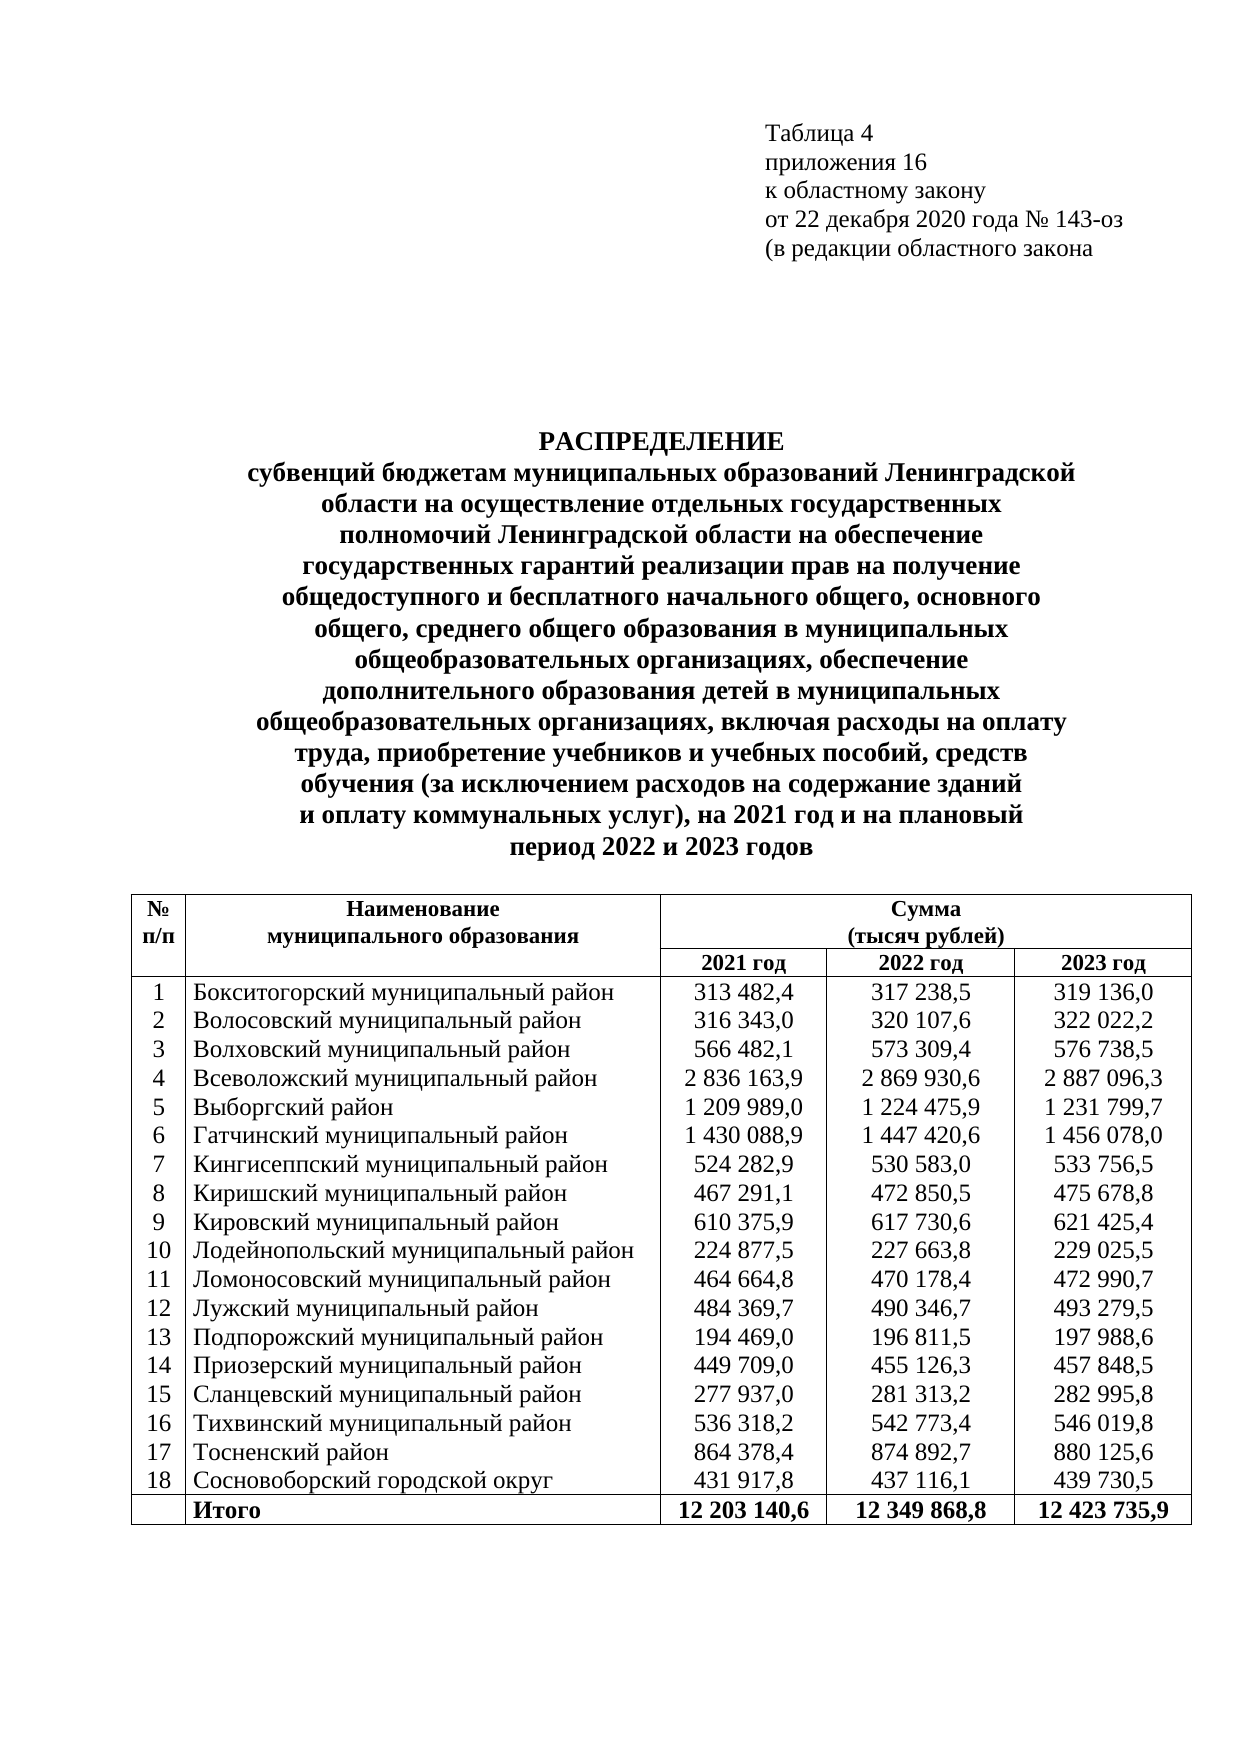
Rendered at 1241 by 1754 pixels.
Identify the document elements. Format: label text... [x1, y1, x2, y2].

table_cell Сланцевский муниципальный район [186, 1379, 660, 1408]
table_cell 546 019,8 [1015, 1408, 1191, 1437]
table_cell 282 995,8 [1015, 1379, 1191, 1408]
table_cell 472 850,5 [827, 1178, 1014, 1207]
table_cell 277 937,0 [661, 1379, 826, 1408]
table_cell 880 125,6 [1015, 1437, 1191, 1465]
text РАСПРЕДЕЛЕНИЕ [159, 425, 1163, 456]
table_cell 484 369,7 [661, 1293, 826, 1322]
table_cell 194 469,0 [661, 1322, 826, 1350]
table_cell 7 [132, 1149, 185, 1178]
text общеобразовательных организациях, обеспечение [159, 643, 1163, 674]
table_header № п/п [132, 895, 185, 976]
table_cell 490 346,7 [827, 1293, 1014, 1322]
table_cell 439 730,5 [1015, 1465, 1191, 1494]
table_cell Приозерский муниципальный район [186, 1350, 660, 1379]
table_cell 3 [132, 1034, 185, 1063]
table_cell 227 663,8 [827, 1235, 1014, 1264]
table_cell Сосновоборский городской округ [186, 1465, 660, 1494]
text (в редакции областного закона [765, 233, 1163, 262]
table_cell Гатчинский муниципальный район [186, 1120, 660, 1149]
table_cell 317 238,5 [827, 977, 1014, 1005]
table_cell 2 869 930,6 [827, 1063, 1014, 1092]
text период 2022 и 2023 годов [159, 830, 1163, 861]
text дополнительного образования детей в муниципальных [159, 674, 1163, 705]
table_cell 621 425,4 [1015, 1207, 1191, 1235]
table_cell 455 126,3 [827, 1350, 1014, 1379]
table_cell 313 482,4 [661, 977, 826, 1005]
table_cell 2021 год [661, 949, 826, 976]
table_cell 437 116,1 [827, 1465, 1014, 1494]
text общеобразовательных организациях, включая расходы на оплату [159, 705, 1163, 736]
table_cell 536 318,2 [661, 1408, 826, 1437]
table_cell 1 224 475,9 [827, 1092, 1014, 1120]
table_cell Волосовский муниципальный район [186, 1005, 660, 1034]
table_cell 13 [132, 1322, 185, 1350]
table_cell 2022 год [827, 949, 1014, 976]
table_cell 11 [132, 1264, 185, 1293]
table_cell Подпорожский муниципальный район [186, 1322, 660, 1350]
table_cell 320 107,6 [827, 1005, 1014, 1034]
table_cell Лодейнопольский муниципальный район [186, 1235, 660, 1264]
table_cell 493 279,5 [1015, 1293, 1191, 1322]
text области на осуществление отдельных государственных [159, 487, 1163, 518]
table_cell 533 756,5 [1015, 1149, 1191, 1178]
table_cell 864 378,4 [661, 1437, 826, 1465]
text полномочий Ленинградской области на обеспечение [159, 518, 1163, 549]
table_cell 573 309,4 [827, 1034, 1014, 1063]
text государственных гарантий реализации прав на получение [159, 549, 1163, 581]
text труда, приобретение учебников и учебных пособий, средств [159, 736, 1163, 767]
table_cell Кингисеппский муниципальный район [186, 1149, 660, 1178]
table_cell 464 664,8 [661, 1264, 826, 1293]
table_cell Ломоносовский муниципальный район [186, 1264, 660, 1293]
table_cell 319 136,0 [1015, 977, 1191, 1005]
table_cell Всеволожский муниципальный район [186, 1063, 660, 1092]
table_cell Волховский муниципальный район [186, 1034, 660, 1063]
table_cell 6 [132, 1120, 185, 1149]
text общего, среднего общего образования в муниципальных [159, 612, 1163, 643]
table_cell 2 [132, 1005, 185, 1034]
table_header Наименование муниципального образования [186, 895, 660, 976]
table_cell Выборгский район [186, 1092, 660, 1120]
table_cell 2 836 163,9 [661, 1063, 826, 1092]
table_cell 17 [132, 1437, 185, 1465]
table_cell 431 917,8 [661, 1465, 826, 1494]
table_cell 14 [132, 1350, 185, 1379]
table_cell 472 990,7 [1015, 1264, 1191, 1293]
text общедоступного и бесплатного начального общего, основного [159, 581, 1163, 612]
table_cell 12 203 140,6 [661, 1495, 826, 1524]
table_cell 1 456 078,0 [1015, 1120, 1191, 1149]
table_cell 196 811,5 [827, 1322, 1014, 1350]
table_cell 530 583,0 [827, 1149, 1014, 1178]
table_cell 224 877,5 [661, 1235, 826, 1264]
table_cell 1 447 420,6 [827, 1120, 1014, 1149]
table_cell 1 [132, 977, 185, 1005]
table_cell 316 343,0 [661, 1005, 826, 1034]
text обучения (за исключением расходов на содержание зданий [159, 767, 1163, 798]
table_cell 576 738,5 [1015, 1034, 1191, 1063]
table_cell Тихвинский муниципальный район [186, 1408, 660, 1437]
table_cell [132, 1495, 185, 1524]
table_cell 15 [132, 1379, 185, 1408]
table_cell 197 988,6 [1015, 1322, 1191, 1350]
table_cell 874 892,7 [827, 1437, 1014, 1465]
table_cell 467 291,1 [661, 1178, 826, 1207]
table_cell 475 678,8 [1015, 1178, 1191, 1207]
table_cell 9 [132, 1207, 185, 1235]
table_cell 566 482,1 [661, 1034, 826, 1063]
table_cell 457 848,5 [1015, 1350, 1191, 1379]
table_cell 2023 год [1015, 949, 1191, 976]
table_cell 524 282,9 [661, 1149, 826, 1178]
table_cell 4 [132, 1063, 185, 1092]
table_header Сумма (тысяч рублей) [661, 895, 1191, 948]
table_cell 12 349 868,8 [827, 1495, 1014, 1524]
table_cell Бокситогорский муниципальный район [186, 977, 660, 1005]
text от 22 декабря 2020 года № 143-оз [765, 204, 1163, 233]
text приложения 16 [765, 147, 1163, 176]
text Таблица 4 [765, 118, 1163, 147]
table_cell 2 887 096,3 [1015, 1063, 1191, 1092]
table_cell 281 313,2 [827, 1379, 1014, 1408]
table_cell Тосненский район [186, 1437, 660, 1465]
table_cell 1 430 088,9 [661, 1120, 826, 1149]
table_cell 322 022,2 [1015, 1005, 1191, 1034]
text к областному закону [765, 176, 1163, 204]
table_cell 8 [132, 1178, 185, 1207]
text субвенций бюджетам муниципальных образований Ленинградской [159, 456, 1163, 487]
table_cell 12 423 735,9 [1015, 1495, 1191, 1524]
table_cell 5 [132, 1092, 185, 1120]
table_cell Лужский муниципальный район [186, 1293, 660, 1322]
table_cell 610 375,9 [661, 1207, 826, 1235]
text и оплату коммунальных услуг), на 2021 год и на плановый [159, 798, 1163, 830]
table_cell Киришский муниципальный район [186, 1178, 660, 1207]
table_cell 617 730,6 [827, 1207, 1014, 1235]
table_cell 449 709,0 [661, 1350, 826, 1379]
table_cell Итого [186, 1495, 660, 1524]
table_cell Кировский муниципальный район [186, 1207, 660, 1235]
table_cell 470 178,4 [827, 1264, 1014, 1293]
table_cell 18 [132, 1465, 185, 1494]
table_cell 1 231 799,7 [1015, 1092, 1191, 1120]
table_cell 12 [132, 1293, 185, 1322]
table_cell 542 773,4 [827, 1408, 1014, 1437]
table_cell 10 [132, 1235, 185, 1264]
table_cell 16 [132, 1408, 185, 1437]
table_cell 1 209 989,0 [661, 1092, 826, 1120]
table_cell 229 025,5 [1015, 1235, 1191, 1264]
